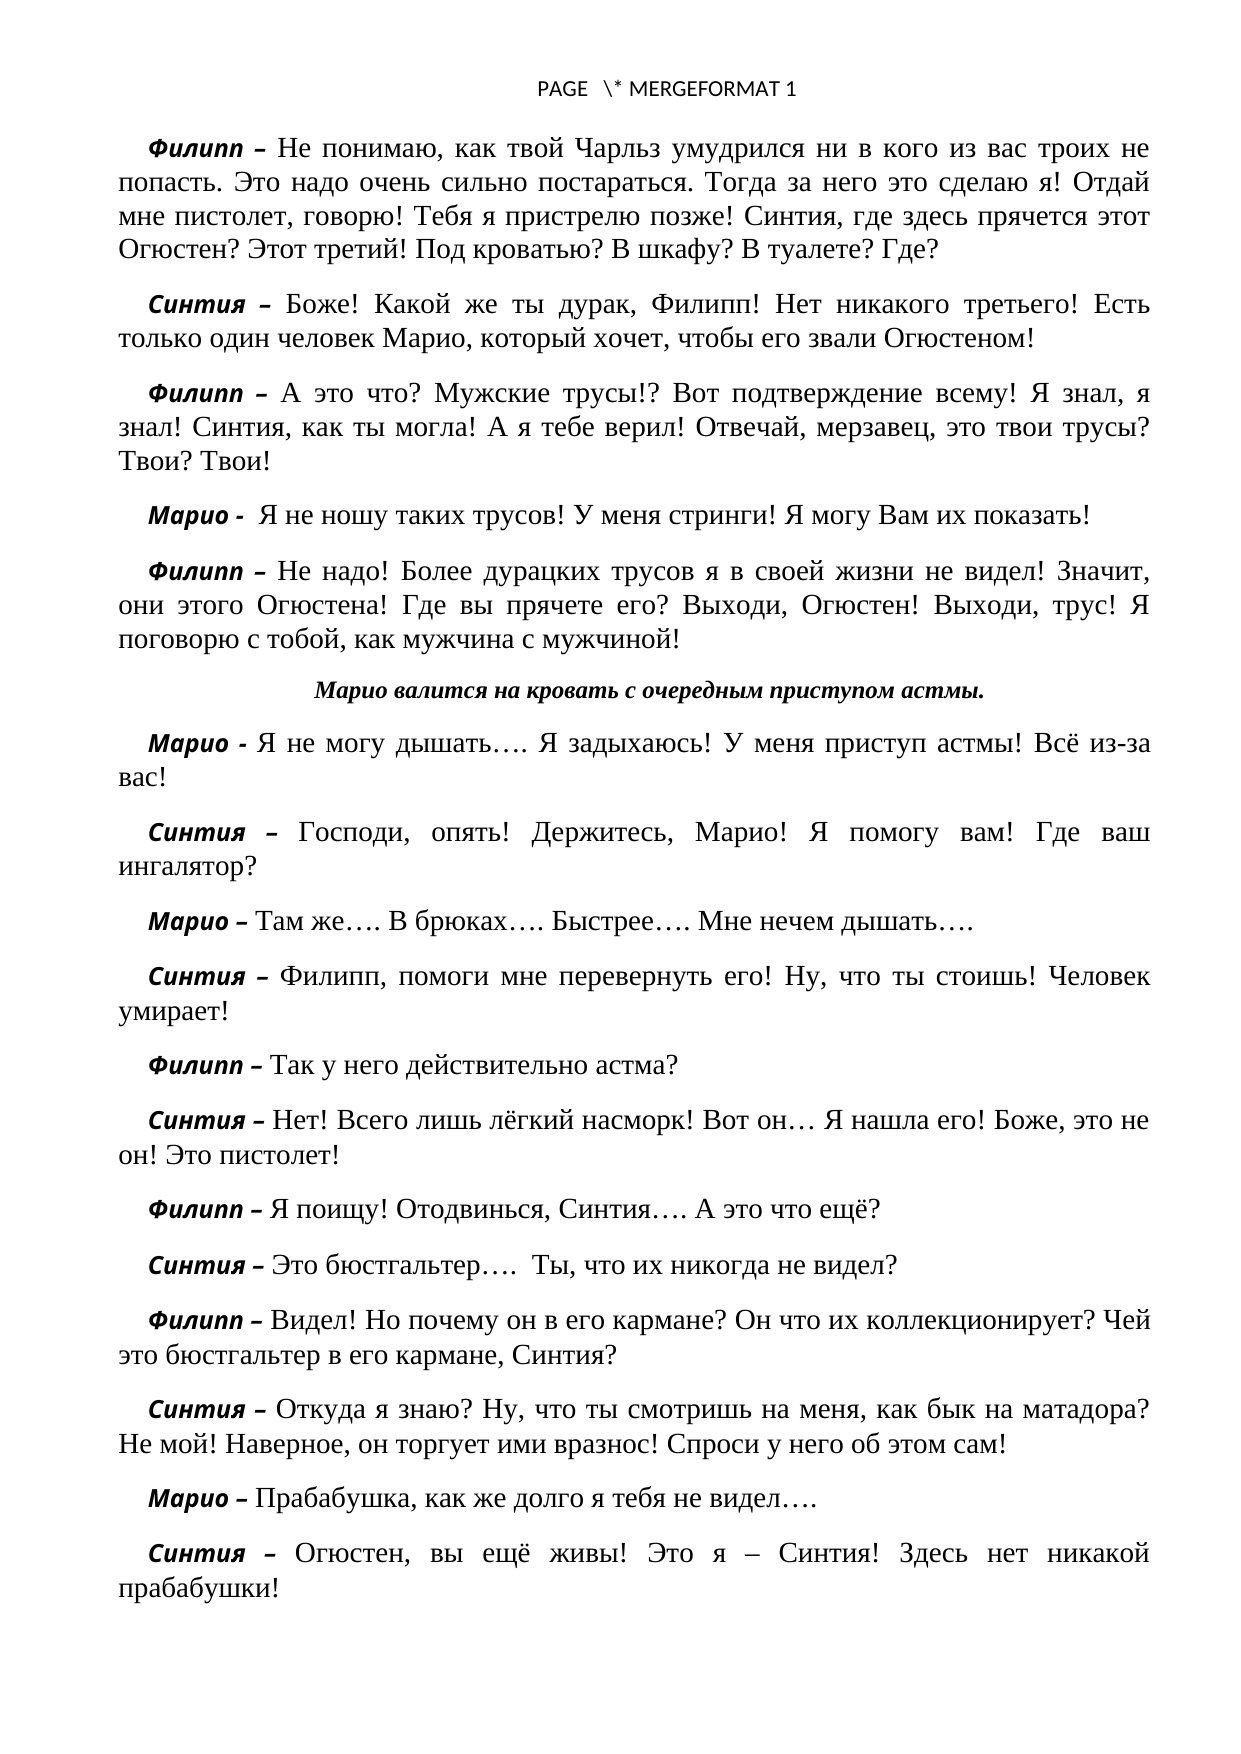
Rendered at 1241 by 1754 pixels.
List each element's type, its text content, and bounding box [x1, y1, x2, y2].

text Синтия – Господи, опять! Держитесь, Марио! Я помогу вам! Где ваш ингалятор? [118, 814, 1152, 882]
text Филипп – Не понимаю, как твой Чарльз умудрился ни в кого из вас троих не попасть. Это надо очень сильно постараться. Тогда за него это сделаю я! Отдай мне пистолет, говорю! Тебя я пристрелю позже! Синтия, где здесь прячется этот Огюстен? Этот третий! Под кроватью? В шкафу? В туалете? Где? [118, 130, 1152, 265]
text Синтия – Огюстен, вы ещё живы! Это я – Синтия! Здесь нет никакой прабабушки! [118, 1536, 1152, 1604]
text Синтия – Боже! Какой же ты дурак, Филипп! Нет никакого третьего! Есть только один человек Марио, который хочет, чтобы его звали Огюстеном! [118, 286, 1152, 354]
text Филипп – А это что? Мужские трусы!? Вот подтверждение всему! Я знал, я знал! Синтия, как ты могла! А я тебе верил! Отвечай, мерзавец, это твои трусы? Твои? Твои! [118, 375, 1152, 476]
text Марио - Я не могу дышать…. Я задыхаюсь! У меня приступ астмы! Всё из-за вас! [118, 725, 1152, 793]
text Марио валится на кровать с очередным приступом астмы. [118, 675, 1152, 704]
text Филипп – Видел! Но почему он в его кармане? Он что их коллекционирует? Чей это бюстгальтер в его кармане, Синтия? [118, 1302, 1152, 1370]
text Марио - Я не ношу таких трусов! У меня стринги! Я могу Вам их показать! [118, 497, 1152, 532]
text Филипп – Так у него действительно астма? [118, 1047, 1152, 1082]
text Филипп – Я поищу! Отодвинься, Синтия…. А это что ещё? [118, 1191, 1152, 1226]
text Марио – Там же…. В брюках…. Быстрее…. Мне нечем дышать…. [118, 903, 1152, 937]
text Синтия – Филипп, помоги мне перевернуть его! Ну, что ты стоишь! Человек умирает! [118, 958, 1152, 1026]
text Синтия – Откуда я знаю? Ну, что ты смотришь на меня, как бык на матадора? Не мой! Наверное, он торгует ими вразнос! Спроси у него об этом сам! [118, 1391, 1152, 1459]
text Синтия – Нет! Всего лишь лёгкий насморк! Вот он… Я нашла его! Боже, это не он! Это пистолет! [118, 1102, 1152, 1171]
text Синтия – Это бюстгальтер…. Ты, что их никогда не видел? [118, 1247, 1152, 1281]
text Марио – Прабабушка, как же долго я тебя не видел…. [118, 1480, 1152, 1515]
text Филипп – Не надо! Более дурацких трусов я в своей жизни не видел! Значит, они этого Огюстена! Где вы прячете его? Выходи, Огюстен! Выходи, трус! Я поговорю с тобой, как мужчина с мужчиной! [118, 553, 1152, 654]
